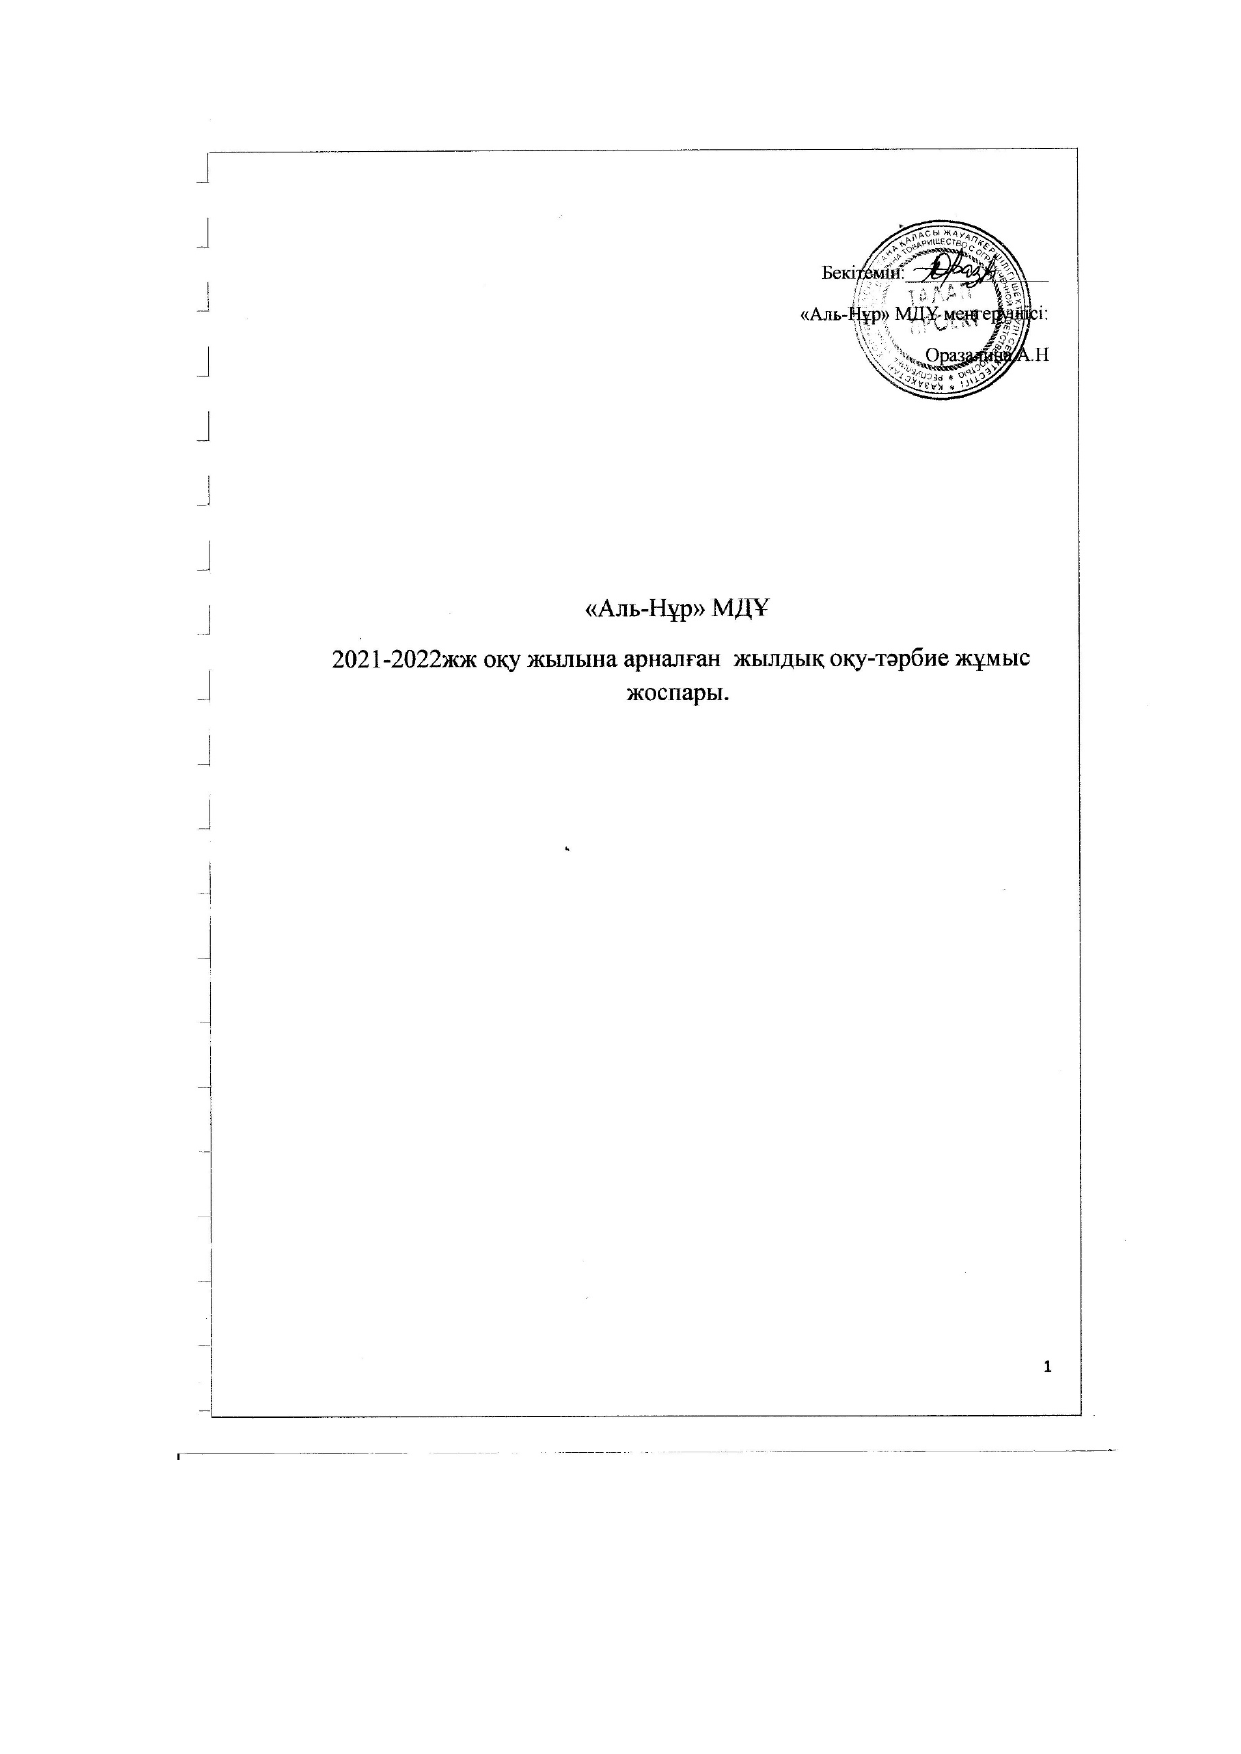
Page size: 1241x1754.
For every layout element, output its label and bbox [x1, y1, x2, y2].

picture [177, 118, 1152, 1460]
